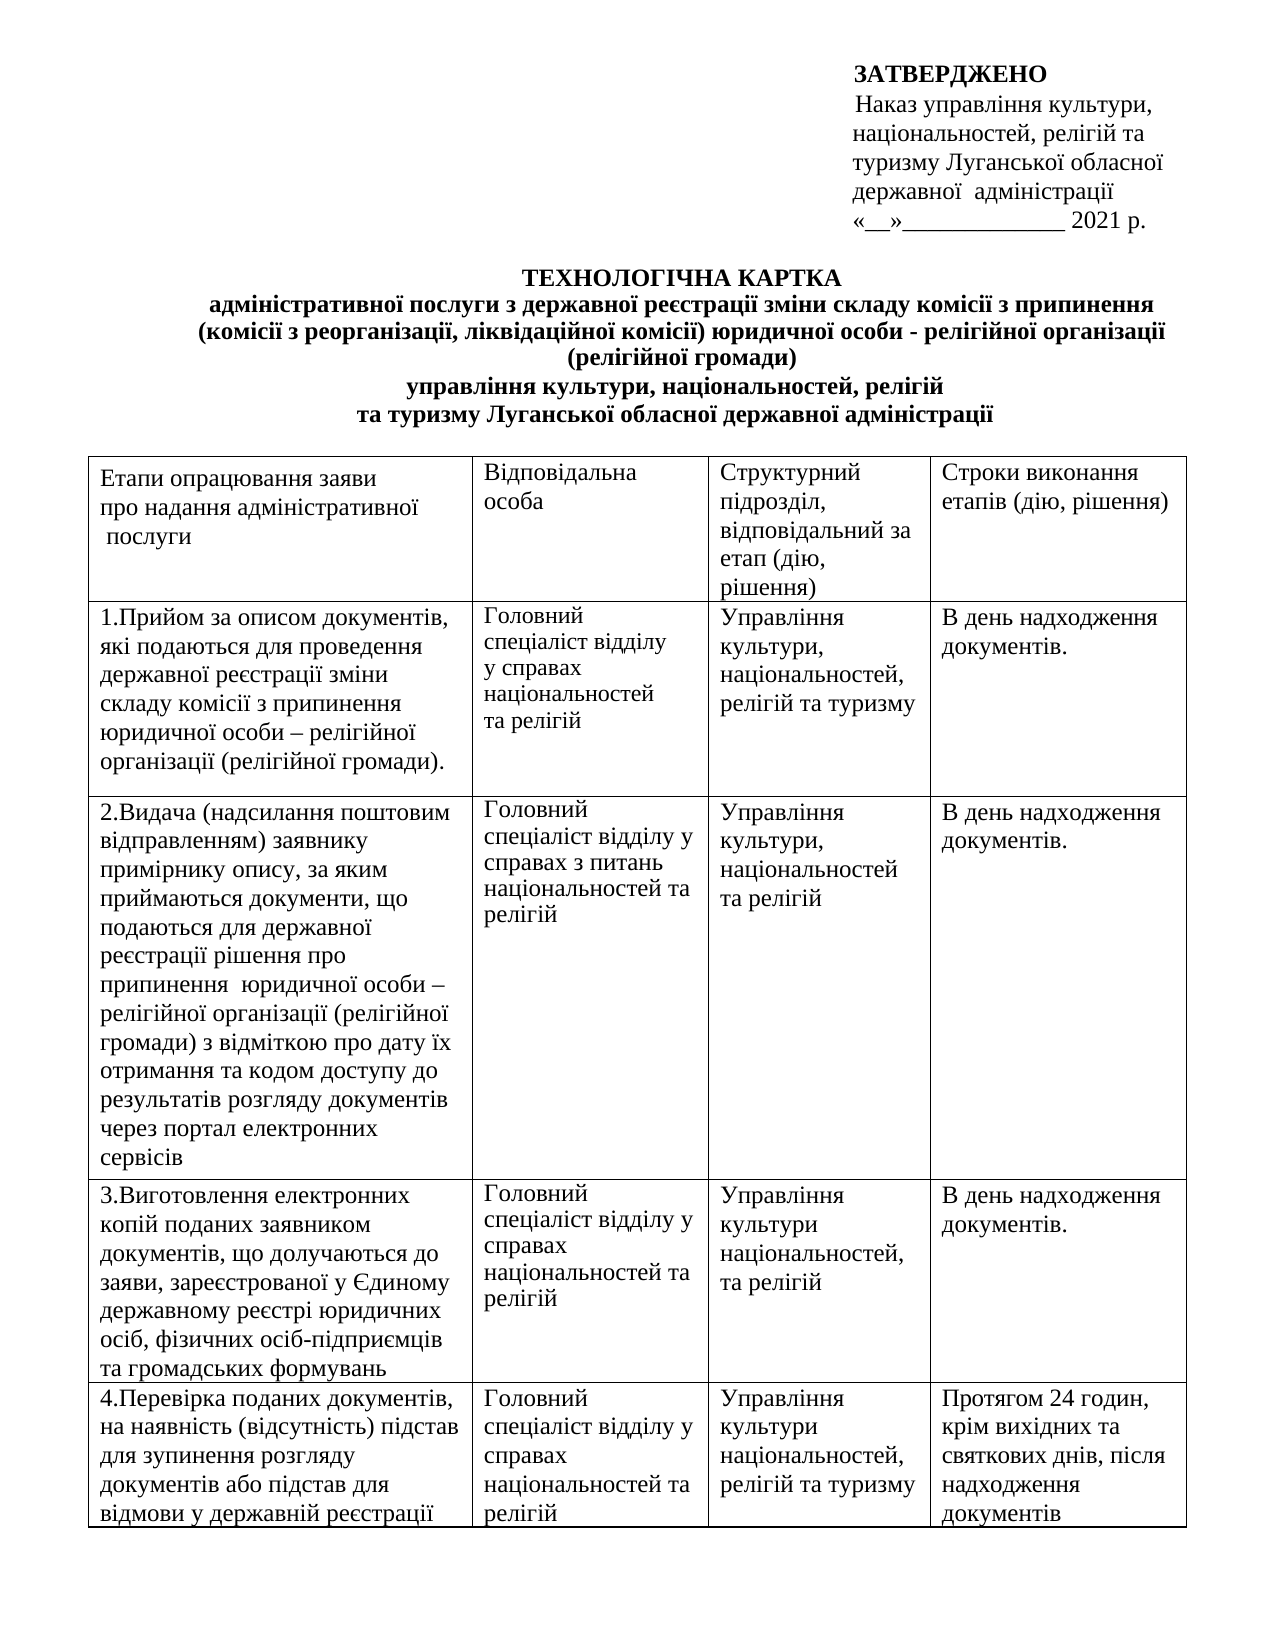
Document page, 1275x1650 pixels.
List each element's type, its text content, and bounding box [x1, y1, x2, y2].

table_header Етапи опрацювання заяви про надання адміністративної послуги [89, 457, 472, 601]
table_cell 3.Виготовлення електронних копій поданих заявником документів, що долучаються до заяви, зареєстрованої у Єдиному державному реєстрі юридичних осіб, фізичних осіб-підприємців та громадських формувань [89, 1180, 472, 1382]
text адміністративної послуги з державної реєстрації зміни складу комісії з припинення (комісії з реорганізації, ліквідаційної комісії) юридичної особи - релігійної організації (релігійної громади) [177, 292, 1186, 371]
text державної адміністрації [177, 176, 1186, 205]
table_header Структурний підрозділ, відповідальний за етап (дію, рішення) [709, 457, 930, 601]
table_cell Управління культури національностей, релігій та туризму [709, 1383, 930, 1526]
table_cell Протягом 24 годин, крім вихідних та святкових днів, після надходження документів [931, 1383, 1186, 1526]
table_cell Управління культури, національностей, релігій та туризму [709, 602, 930, 796]
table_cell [473, 1383, 708, 1526]
table_cell В день надходження документів. [931, 797, 1186, 1179]
table_cell 1.Прийом за описом документів, які подаються для проведення державної реєстрації зміни складу комісії з припинення юридичної особи – релігійної організації (релігійної громади). [89, 602, 472, 796]
table_header Строки виконання етапів (дію, рішення) [931, 457, 1186, 601]
table_cell 4.Перевірка поданих документів, на наявність (відсутність) підстав для зупинення розгляду документів або підстав для відмови у державній реєстрації [89, 1383, 472, 1526]
text та туризму Луганської обласної державної адміністрації [201, 399, 1148, 428]
table_cell Управління культури, національностей та релігій [709, 797, 930, 1179]
text туризму Луганської обласної [177, 147, 1186, 176]
table_cell 2.Видача (надсилання поштовим відправленням) заявнику примірнику опису, за яким приймаються документи, що подаються для державної реєстрації рішення про припинення юридичної особи – релігійної організації (релігійної громади) з відміткою про дату їх отримання та кодом доступу до результатів розгляду документів через портал електронних сервісів [89, 797, 472, 1179]
text Наказ управління культури, [767, 89, 1240, 117]
table_cell В день надходження документів. [931, 1180, 1186, 1382]
text «__»_____________ 2021 р. [177, 205, 1186, 234]
table_cell Головний спеціаліст відділу у справах національностей та релігій [473, 602, 708, 796]
table_cell Управління культури національностей, та релігій [709, 1180, 930, 1382]
table_cell Головний спеціаліст відділу у справах з питань національностей та релігій [473, 797, 708, 1179]
table_cell В день надходження документів. [931, 602, 1186, 796]
text управління культури, національностей, релігій [201, 371, 1148, 399]
table_header Відповідальна особа [473, 457, 708, 601]
text ТЕХНОЛОГІЧНА КАРТКА [177, 263, 1186, 292]
table_cell Головний спеціаліст відділу у справах національностей та релігій [473, 1180, 708, 1382]
text національностей, релігій та [177, 118, 1186, 147]
text ЗАТВЕРДЖЕНО [766, 59, 1186, 88]
